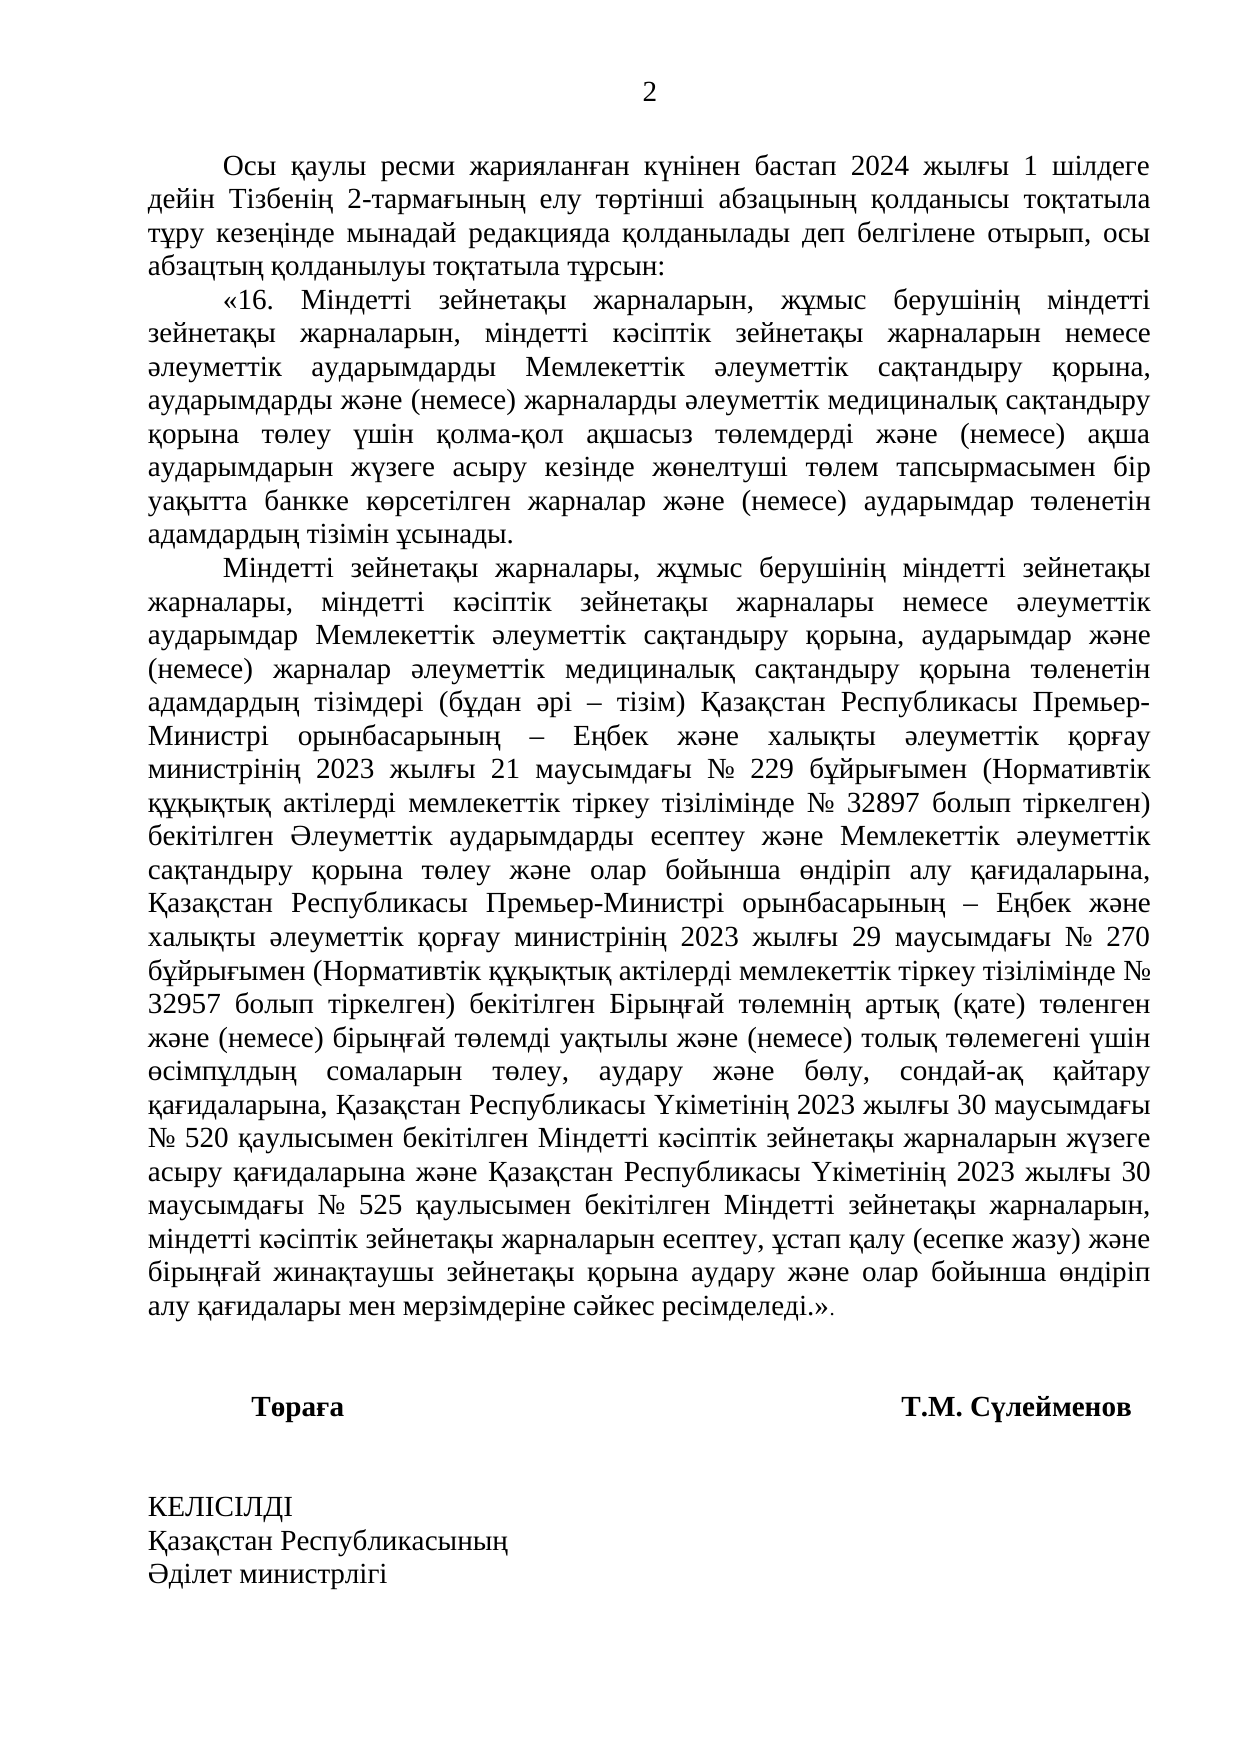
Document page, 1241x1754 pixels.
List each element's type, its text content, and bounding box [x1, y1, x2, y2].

text «16. Міндетті зейнетақы жарналарын, жұмыс берушінің міндетті зейнетақы жарналарын, міндетті кәсіптік зейнетақы жарналарын немесе әлеуметтік аударымдарды Мемлекеттік әлеуметтік сақтандыру қорына, аударымдарды және (немесе) жарналарды әлеуметтік медициналық сақтандыру қорына төлеу үшін қолма-қол ақшасыз төлемдерді және (немесе) ақша аударымдарын жүзеге асыру кезінде жөнелтуші төлем тапсырмасымен бір уақытта банкке көрсетілген жарналар және (немесе) аударымдар төленетін адамдардың тізімін ұсынады. [148, 282, 1152, 550]
text Осы қаулы ресми жарияланған күнінен бастап 2024 жылғы 1 шілдеге дейін Тізбенің 2-тармағының елу төртінші абзацының қолданысы тоқтатыла тұру кезеңінде мынадай редакцияда қолданылады деп белгілене отырып, осы абзацтың қолданылуы тоқтатыла тұрсын: [148, 148, 1152, 282]
table_header Төраға [218, 1389, 655, 1422]
text Міндетті зейнетақы жарналары, жұмыс берушінің міндетті зейнетақы жарналары, міндетті кәсіптік зейнетақы жарналары немесе әлеуметтік аударымдар Мемлекеттік әлеуметтік сақтандыру қорына, аударымдар және (немесе) жарналар әлеуметтік медициналық сақтандыру қорына төленетін адамдардың тізімдері (бұдан әрі – тізім) Қазақстан Республикасы Премьер-Министрі орынбасарының – Еңбек және халықты әлеуметтік қорғау министрінің 2023 жылғы 21 маусымдағы № 229 бұйрығымен (Нормативтік құқықтық актілерді мемлекеттік тіркеу тізілімінде № 32897 болып тіркелген) бекітілген Әлеуметтік аударымдарды есептеу және Мемлекеттік әлеуметтік сақтандыру қорына төлеу және олар бойынша өндіріп алу қағидаларына, Қазақстан Республикасы Премьер-Министрі орынбасарының – Еңбек және халықты әлеуметтік қорғау министрінің 2023 жылғы 29 маусымдағы № 270 бұйрығымен (Нормативтік құқықтық актілерді мемлекеттік тіркеу тізілімінде № 32957 болып тіркелген) бекітілген Бірыңғай төлемнің артық (қате) төленген және (немесе) бірыңғай төлемді уақтылы және (немесе) толық төлемегені үшін өсімпұлдың сомаларын төлеу, аудару және бөлу, сондай-ақ қайтару қағидаларына, Қазақстан Республикасы Үкіметінің 2023 жылғы 30 маусымдағы № 520 қаулысымен бекітілген Міндетті кәсіптік зейнетақы жарналарын жүзеге асыру қағидаларына және Қазақстан Республикасы Үкіметінің 2023 жылғы 30 маусымдағы № 525 қаулысымен бекітілген Міндетті зейнетақы жарналарын, міндетті кәсіптік зейнетақы жарналарын есептеу, ұстап қалу (есепке жазу) және бірыңғай жинақтаушы зейнетақы қорына аудару және олар бойынша өндіріп алу қағидалары мен мерзімдеріне сәйкес ресімделеді.». [148, 550, 1152, 1322]
text Қазақстан Республикасының [148, 1523, 1152, 1556]
table_header Т.М. Сүлейменов [655, 1389, 1152, 1422]
text КЕЛІСІЛДІ [148, 1489, 1152, 1523]
text Әділет министрлігі [148, 1556, 1152, 1590]
